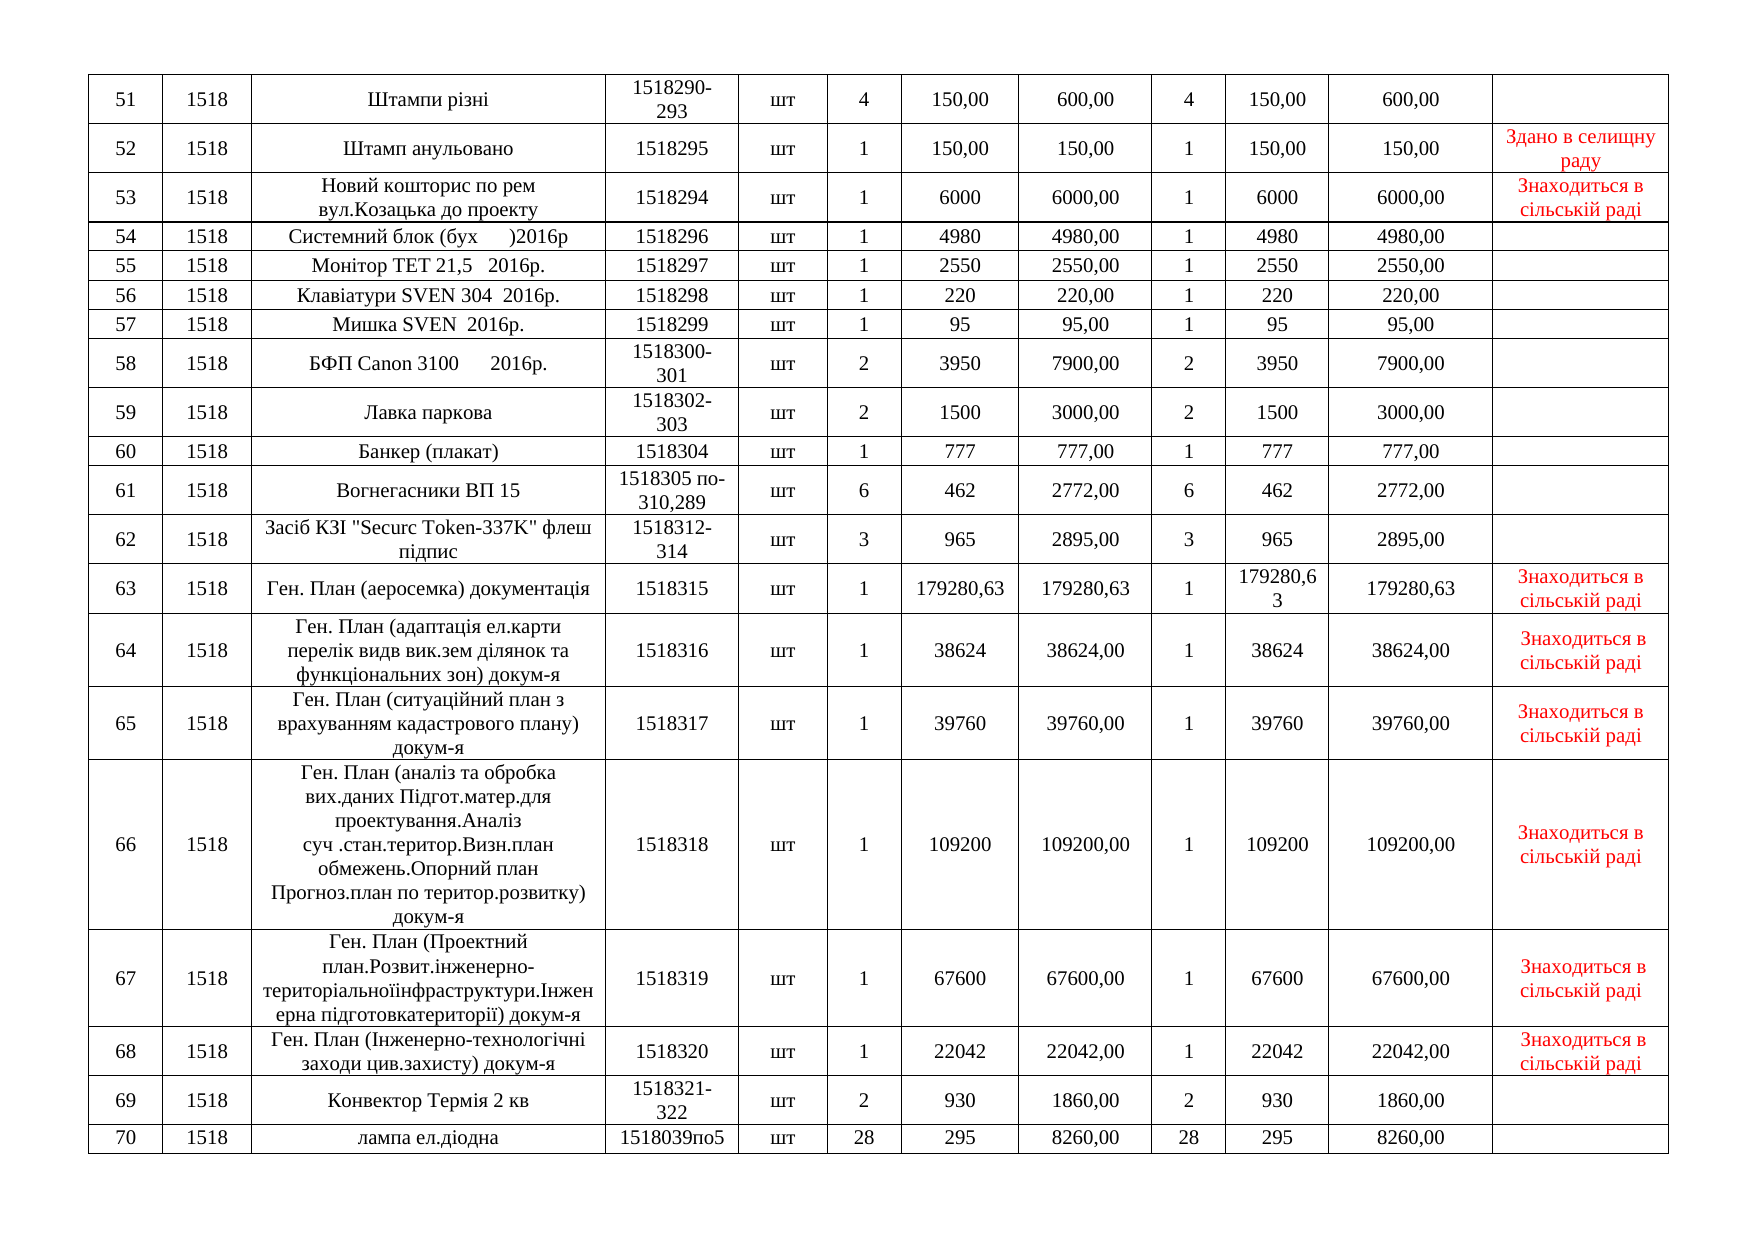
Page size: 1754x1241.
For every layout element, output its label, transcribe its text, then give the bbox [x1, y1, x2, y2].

table_cell Мишка SVEN 2016р. [252, 310, 605, 338]
table_cell 3000,00 [1329, 388, 1492, 436]
table_cell 1 [1152, 310, 1225, 338]
table_cell шт [739, 75, 827, 123]
table_cell 109200 [1226, 760, 1328, 928]
table_cell 1 [1152, 251, 1225, 279]
table_cell шт [739, 687, 827, 759]
table_cell 1518321-322 [606, 1076, 738, 1124]
table_cell 777,00 [1019, 437, 1151, 465]
table_cell 70 [89, 1125, 162, 1153]
table_cell 1 [828, 251, 901, 279]
table_cell 39760,00 [1019, 687, 1151, 759]
table_cell 1 [828, 687, 901, 759]
table_cell 1518300-301 [606, 339, 738, 387]
table_cell 150,00 [1226, 124, 1328, 172]
table_cell 38624,00 [1329, 614, 1492, 686]
table_cell 22042,00 [1329, 1027, 1492, 1075]
table_cell 3 [1152, 515, 1225, 563]
table_cell шт [739, 173, 827, 221]
table_cell [1493, 466, 1668, 514]
table_cell 2550,00 [1019, 251, 1151, 279]
table_cell 150,00 [902, 124, 1018, 172]
table_cell 1 [1152, 223, 1225, 250]
table_cell 109200 [902, 760, 1018, 928]
table_cell 38624,00 [1019, 614, 1151, 686]
table_cell 68 [89, 1027, 162, 1075]
table_cell [1493, 388, 1668, 436]
table_cell 1518 [163, 687, 251, 759]
table_cell 1518 [163, 281, 251, 308]
table_cell 1518 [163, 251, 251, 279]
table_cell 67600,00 [1019, 930, 1151, 1026]
table_cell 1518312-314 [606, 515, 738, 563]
table_cell 54 [89, 223, 162, 250]
table_cell 4980 [902, 223, 1018, 250]
table_cell 1 [828, 310, 901, 338]
table_cell 1518317 [606, 687, 738, 759]
table_cell 4 [828, 75, 901, 123]
table_cell шт [739, 1076, 827, 1124]
table_cell 777 [902, 437, 1018, 465]
table_cell 1518319 [606, 930, 738, 1026]
table_cell 1518 [163, 437, 251, 465]
table_cell шт [739, 466, 827, 514]
table_cell 179280,63 [1226, 564, 1328, 612]
table_cell 1518290-293 [606, 75, 738, 123]
table_cell [1493, 75, 1668, 123]
table_cell 1 [1152, 281, 1225, 308]
table_cell [1493, 1125, 1668, 1153]
table_cell 1 [1152, 930, 1225, 1026]
table_cell 179280,63 [902, 564, 1018, 612]
table_cell 95 [902, 310, 1018, 338]
table_cell 3950 [1226, 339, 1328, 387]
table_cell 6000 [1226, 173, 1328, 221]
table_cell Вогнегасники ВП 15 [252, 466, 605, 514]
table_cell 2 [828, 1076, 901, 1124]
table_cell 1518294 [606, 173, 738, 221]
table_cell шт [739, 564, 827, 612]
table_cell 777,00 [1329, 437, 1492, 465]
table_cell 28 [1152, 1125, 1225, 1153]
table_cell 1518298 [606, 281, 738, 308]
table_cell 39760,00 [1329, 687, 1492, 759]
table_cell 1518 [163, 223, 251, 250]
table_cell 1518 [163, 173, 251, 221]
table_cell Ген. План (аеросемка) документація [252, 564, 605, 612]
table_cell 220 [902, 281, 1018, 308]
table_cell 1 [1152, 437, 1225, 465]
table_cell шт [739, 281, 827, 308]
table_cell 220 [1226, 281, 1328, 308]
table_cell 4980 [1226, 223, 1328, 250]
table_cell 38624 [902, 614, 1018, 686]
table_cell 65 [89, 687, 162, 759]
table_cell Знаходиться в сільській раді [1493, 1027, 1668, 1075]
table_cell Ген. План (аналіз та обробка вих.даних Підгот.матер.для проектування.Аналіз суч .стан.територ.Визн.план обмежень.Опорний план Прогноз.план по територ.розвитку) докум-я [252, 760, 605, 928]
table_cell Штампи різні [252, 75, 605, 123]
table_cell 150,00 [902, 75, 1018, 123]
table_cell 3 [828, 515, 901, 563]
table_cell Знаходиться в сільській раді [1493, 564, 1668, 612]
table_cell 1518304 [606, 437, 738, 465]
table_cell 600,00 [1329, 75, 1492, 123]
table_cell 95,00 [1329, 310, 1492, 338]
table_cell 1518 [163, 614, 251, 686]
table_cell шт [739, 515, 827, 563]
table_cell Ген. План (ситуаційний план з врахуванням кадастрового плану) докум-я [252, 687, 605, 759]
table_cell 1518295 [606, 124, 738, 172]
table_cell Ген. План (адаптація ел.карти перелік видв вик.зем ділянок та функціональних зон) докум-я [252, 614, 605, 686]
table_cell 777 [1226, 437, 1328, 465]
table_cell 1518 [163, 124, 251, 172]
table_cell Монітор TET 21,5 2016р. [252, 251, 605, 279]
table_cell Новий кошторис по рем вул.Козацька до проекту [252, 173, 605, 221]
table_cell 1518 [163, 75, 251, 123]
table_cell [1493, 1076, 1668, 1124]
table_cell 2772,00 [1329, 466, 1492, 514]
table_cell 52 [89, 124, 162, 172]
table_cell 60 [89, 437, 162, 465]
table_cell 22042 [902, 1027, 1018, 1075]
table_cell 1518299 [606, 310, 738, 338]
table_cell 109200,00 [1329, 760, 1492, 928]
table_cell 6000,00 [1329, 173, 1492, 221]
table_cell 59 [89, 388, 162, 436]
table_cell 1518 [163, 388, 251, 436]
table_cell Знаходиться в сільській раді [1493, 687, 1668, 759]
table_cell 1 [1152, 614, 1225, 686]
table_cell шт [739, 388, 827, 436]
table_cell 1518 [163, 1125, 251, 1153]
table_cell 2 [828, 388, 901, 436]
table_cell 67600 [902, 930, 1018, 1026]
table_cell 2772,00 [1019, 466, 1151, 514]
table_cell 55 [89, 251, 162, 279]
table_cell 2550,00 [1329, 251, 1492, 279]
table_cell 67600 [1226, 930, 1328, 1026]
table_cell 63 [89, 564, 162, 612]
table_cell 6000,00 [1019, 173, 1151, 221]
table_cell [1493, 310, 1668, 338]
table_cell 1518 [163, 930, 251, 1026]
table_cell 1518 [163, 1027, 251, 1075]
table_cell 56 [89, 281, 162, 308]
table_cell 28 [828, 1125, 901, 1153]
table_cell [1493, 281, 1668, 308]
table_cell 600,00 [1019, 75, 1151, 123]
table_cell [1493, 515, 1668, 563]
table_cell 4980,00 [1019, 223, 1151, 250]
table_cell [1493, 437, 1668, 465]
table_cell 67 [89, 930, 162, 1026]
table_cell [1493, 223, 1668, 250]
table_cell шт [739, 437, 827, 465]
table_cell 67600,00 [1329, 930, 1492, 1026]
table_cell 7900,00 [1019, 339, 1151, 387]
table_cell лампа ел.діодна [252, 1125, 605, 1153]
table_cell шт [739, 223, 827, 250]
table_cell 4 [1152, 75, 1225, 123]
table_cell 179280,63 [1019, 564, 1151, 612]
table_cell Ген. План (Інженерно-технологічні заходи цив.захисту) докум-я [252, 1027, 605, 1075]
table_cell 39760 [902, 687, 1018, 759]
table_cell 6 [1152, 466, 1225, 514]
table_cell 1 [828, 1027, 901, 1075]
table_cell 2550 [1226, 251, 1328, 279]
table_cell 8260,00 [1329, 1125, 1492, 1153]
table_cell 2 [1152, 388, 1225, 436]
table_cell 69 [89, 1076, 162, 1124]
table_cell 53 [89, 173, 162, 221]
table_cell шт [739, 124, 827, 172]
table_cell 1518302-303 [606, 388, 738, 436]
table_cell 930 [902, 1076, 1018, 1124]
table_cell 3000,00 [1019, 388, 1151, 436]
table_cell шт [739, 310, 827, 338]
table_cell 1 [828, 281, 901, 308]
table_cell 1 [1152, 564, 1225, 612]
table_cell 930 [1226, 1076, 1328, 1124]
table_cell 462 [902, 466, 1018, 514]
table_cell 6000 [902, 173, 1018, 221]
table_cell 462 [1226, 466, 1328, 514]
table_cell Ген. План (Проектний план.Розвит.інженерно-територіальноїінфраструктури.Інженерна підготовкатериторії) докум-я [252, 930, 605, 1026]
table_cell 57 [89, 310, 162, 338]
table_cell 95,00 [1019, 310, 1151, 338]
table_cell 1518315 [606, 564, 738, 612]
table_cell 1518 [163, 760, 251, 928]
table_cell Знаходиться в сільській раді [1493, 930, 1668, 1026]
table_cell 51 [89, 75, 162, 123]
table_cell 1 [828, 564, 901, 612]
table_cell Засіб КЗІ "Securc Token-337K" флеш підпис [252, 515, 605, 563]
table_cell 1518 [163, 310, 251, 338]
table_cell [1493, 251, 1668, 279]
table_cell 1 [828, 930, 901, 1026]
table_cell 2550 [902, 251, 1018, 279]
table_cell Знаходиться в сільській раді [1493, 173, 1668, 221]
table_cell 64 [89, 614, 162, 686]
table_cell 7900,00 [1329, 339, 1492, 387]
table_cell 2895,00 [1019, 515, 1151, 563]
table_cell 1518 [163, 564, 251, 612]
table_cell 2 [1152, 339, 1225, 387]
table_cell Штамп анульовано [252, 124, 605, 172]
table_cell шт [739, 1027, 827, 1075]
table_cell 1500 [1226, 388, 1328, 436]
table_cell 1860,00 [1329, 1076, 1492, 1124]
table_cell 1518318 [606, 760, 738, 928]
table_cell 179280,63 [1329, 564, 1492, 612]
table_cell 22042,00 [1019, 1027, 1151, 1075]
table_cell 1500 [902, 388, 1018, 436]
table_cell Здано в селищну раду [1493, 124, 1668, 172]
table_cell Клавіатури SVEN 304 2016р. [252, 281, 605, 308]
table_cell шт [739, 614, 827, 686]
table_cell Конвектор Термія 2 кв [252, 1076, 605, 1124]
table_cell 2895,00 [1329, 515, 1492, 563]
table_cell 62 [89, 515, 162, 563]
table_cell 150,00 [1329, 124, 1492, 172]
table_cell 95 [1226, 310, 1328, 338]
table_cell 1 [828, 173, 901, 221]
table_cell 1860,00 [1019, 1076, 1151, 1124]
table_cell 1518 [163, 339, 251, 387]
table_cell 1 [828, 614, 901, 686]
table_cell 1518296 [606, 223, 738, 250]
table_cell 220,00 [1019, 281, 1151, 308]
table_cell 2 [1152, 1076, 1225, 1124]
table_cell шт [739, 251, 827, 279]
table_cell шт [739, 930, 827, 1026]
table_cell 1518297 [606, 251, 738, 279]
table_cell Системний блок (бух )2016р [252, 223, 605, 250]
table_cell Банкер (плакат) [252, 437, 605, 465]
table_cell шт [739, 339, 827, 387]
table_cell 66 [89, 760, 162, 928]
table_cell 1518 [163, 466, 251, 514]
table_cell [1493, 339, 1668, 387]
table_cell шт [739, 760, 827, 928]
table_cell 1 [1152, 1027, 1225, 1075]
table_cell 1 [1152, 173, 1225, 221]
table_cell Знаходиться в сільській раді [1493, 760, 1668, 928]
table_cell 109200,00 [1019, 760, 1151, 928]
table_cell 1518320 [606, 1027, 738, 1075]
table_cell 4980,00 [1329, 223, 1492, 250]
table_cell 1 [828, 760, 901, 928]
table_cell 220,00 [1329, 281, 1492, 308]
table_cell 1518305 по-310,289 [606, 466, 738, 514]
table_cell 61 [89, 466, 162, 514]
table_cell 1 [828, 124, 901, 172]
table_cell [606, 1125, 738, 1153]
table_cell Знаходиться в сільській раді [1493, 614, 1668, 686]
table_cell 1 [1152, 687, 1225, 759]
table_cell 965 [902, 515, 1018, 563]
table_cell 22042 [1226, 1027, 1328, 1075]
table_cell 150,00 [1019, 124, 1151, 172]
table_cell Лавка паркова [252, 388, 605, 436]
table_cell шт [739, 1125, 827, 1153]
table_cell 6 [828, 466, 901, 514]
table_cell 295 [1226, 1125, 1328, 1153]
table_cell 150,00 [1226, 75, 1328, 123]
table_cell 38624 [1226, 614, 1328, 686]
table_cell 1518316 [606, 614, 738, 686]
table_cell 1 [1152, 760, 1225, 928]
table_cell 58 [89, 339, 162, 387]
table_cell 2 [828, 339, 901, 387]
table_cell 1518 [163, 1076, 251, 1124]
table_cell 1 [828, 223, 901, 250]
table_cell 3950 [902, 339, 1018, 387]
table_cell 965 [1226, 515, 1328, 563]
table_cell БФП Canon 3100 2016р. [252, 339, 605, 387]
table_cell 1 [1152, 124, 1225, 172]
table_cell 1518 [163, 515, 251, 563]
table_cell 8260,00 [1019, 1125, 1151, 1153]
table_cell 295 [902, 1125, 1018, 1153]
table_cell 39760 [1226, 687, 1328, 759]
table_cell 1 [828, 437, 901, 465]
